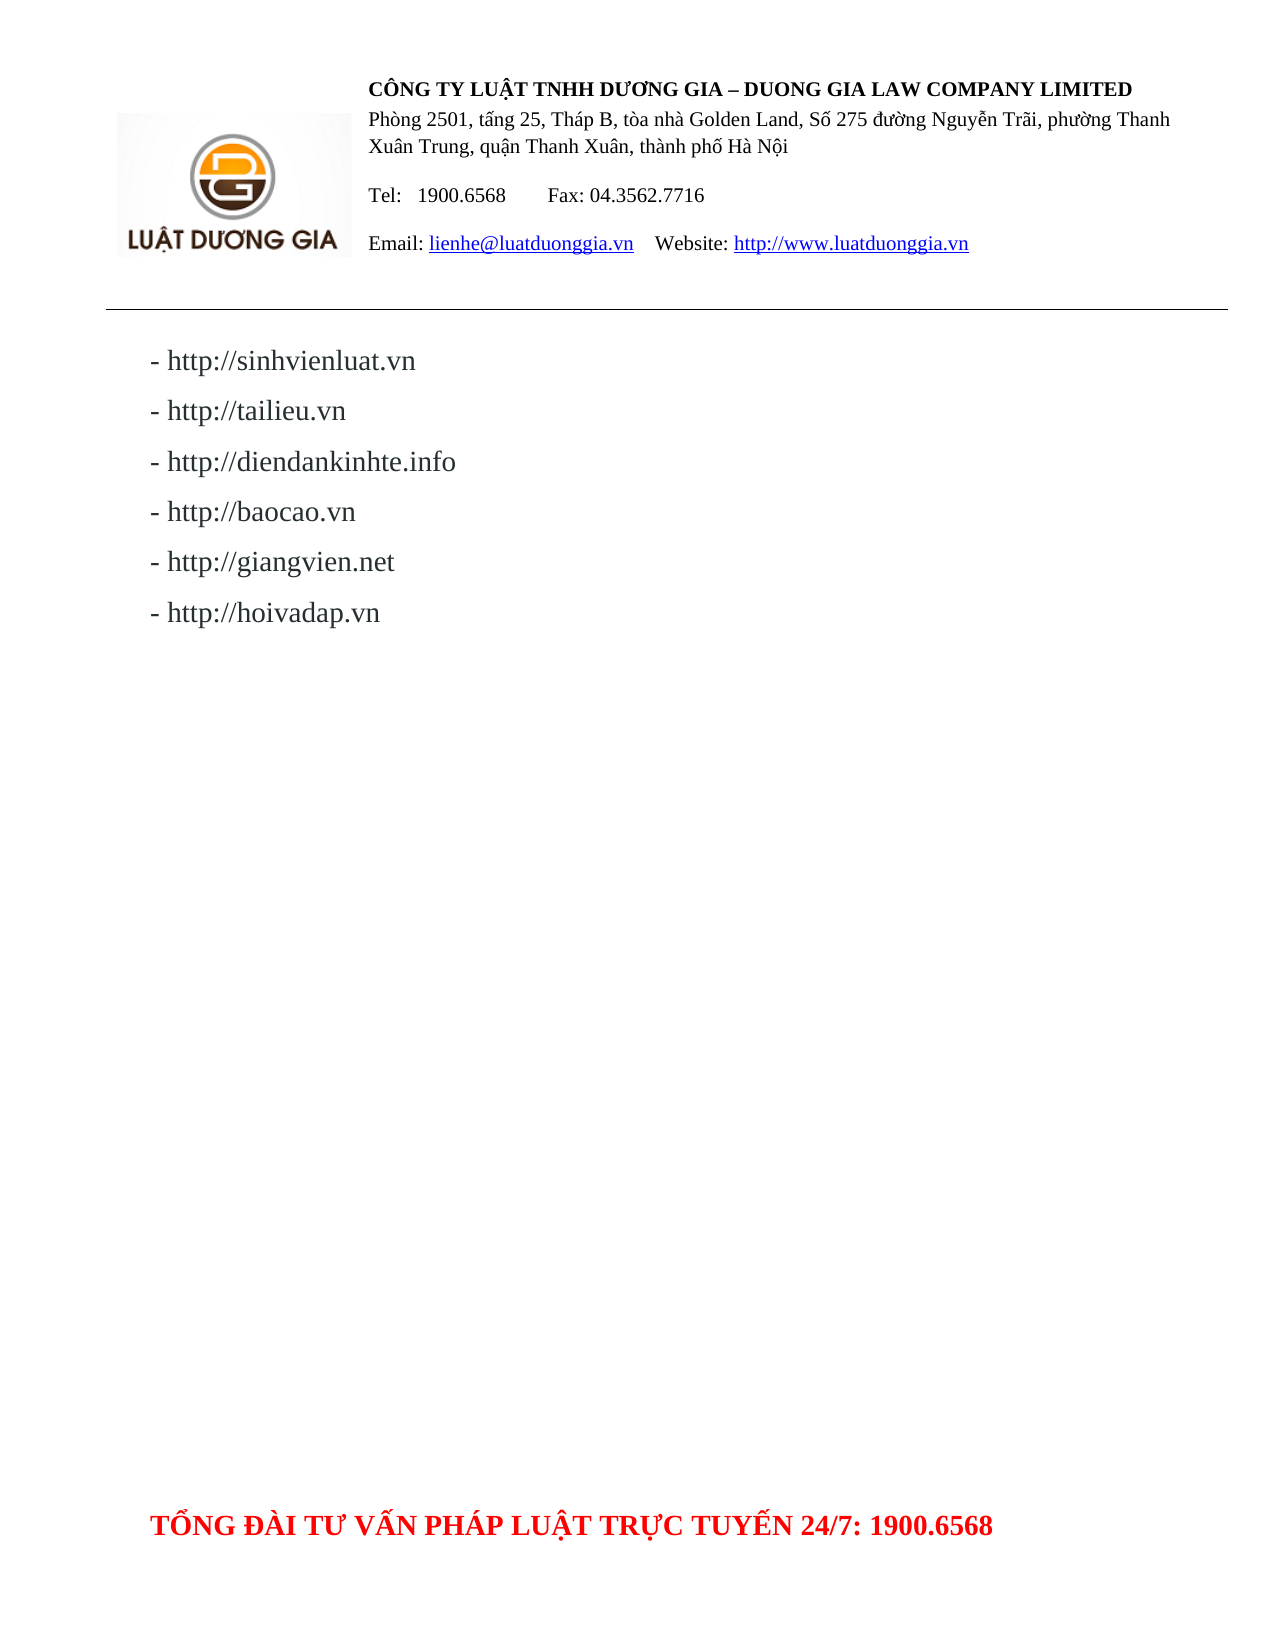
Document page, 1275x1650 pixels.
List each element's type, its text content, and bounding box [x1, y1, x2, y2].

text - http://giangvien.net [150, 544, 1125, 578]
text - http://sinhvienluat.vn [150, 343, 1125, 377]
picture [116, 113, 352, 257]
text - http://hoivadap.vn [150, 595, 1125, 628]
text - http://diendankinhte.info [150, 444, 1125, 477]
text - http://baocao.vn [150, 494, 1125, 528]
text - http://tailieu.vn [150, 393, 1125, 427]
